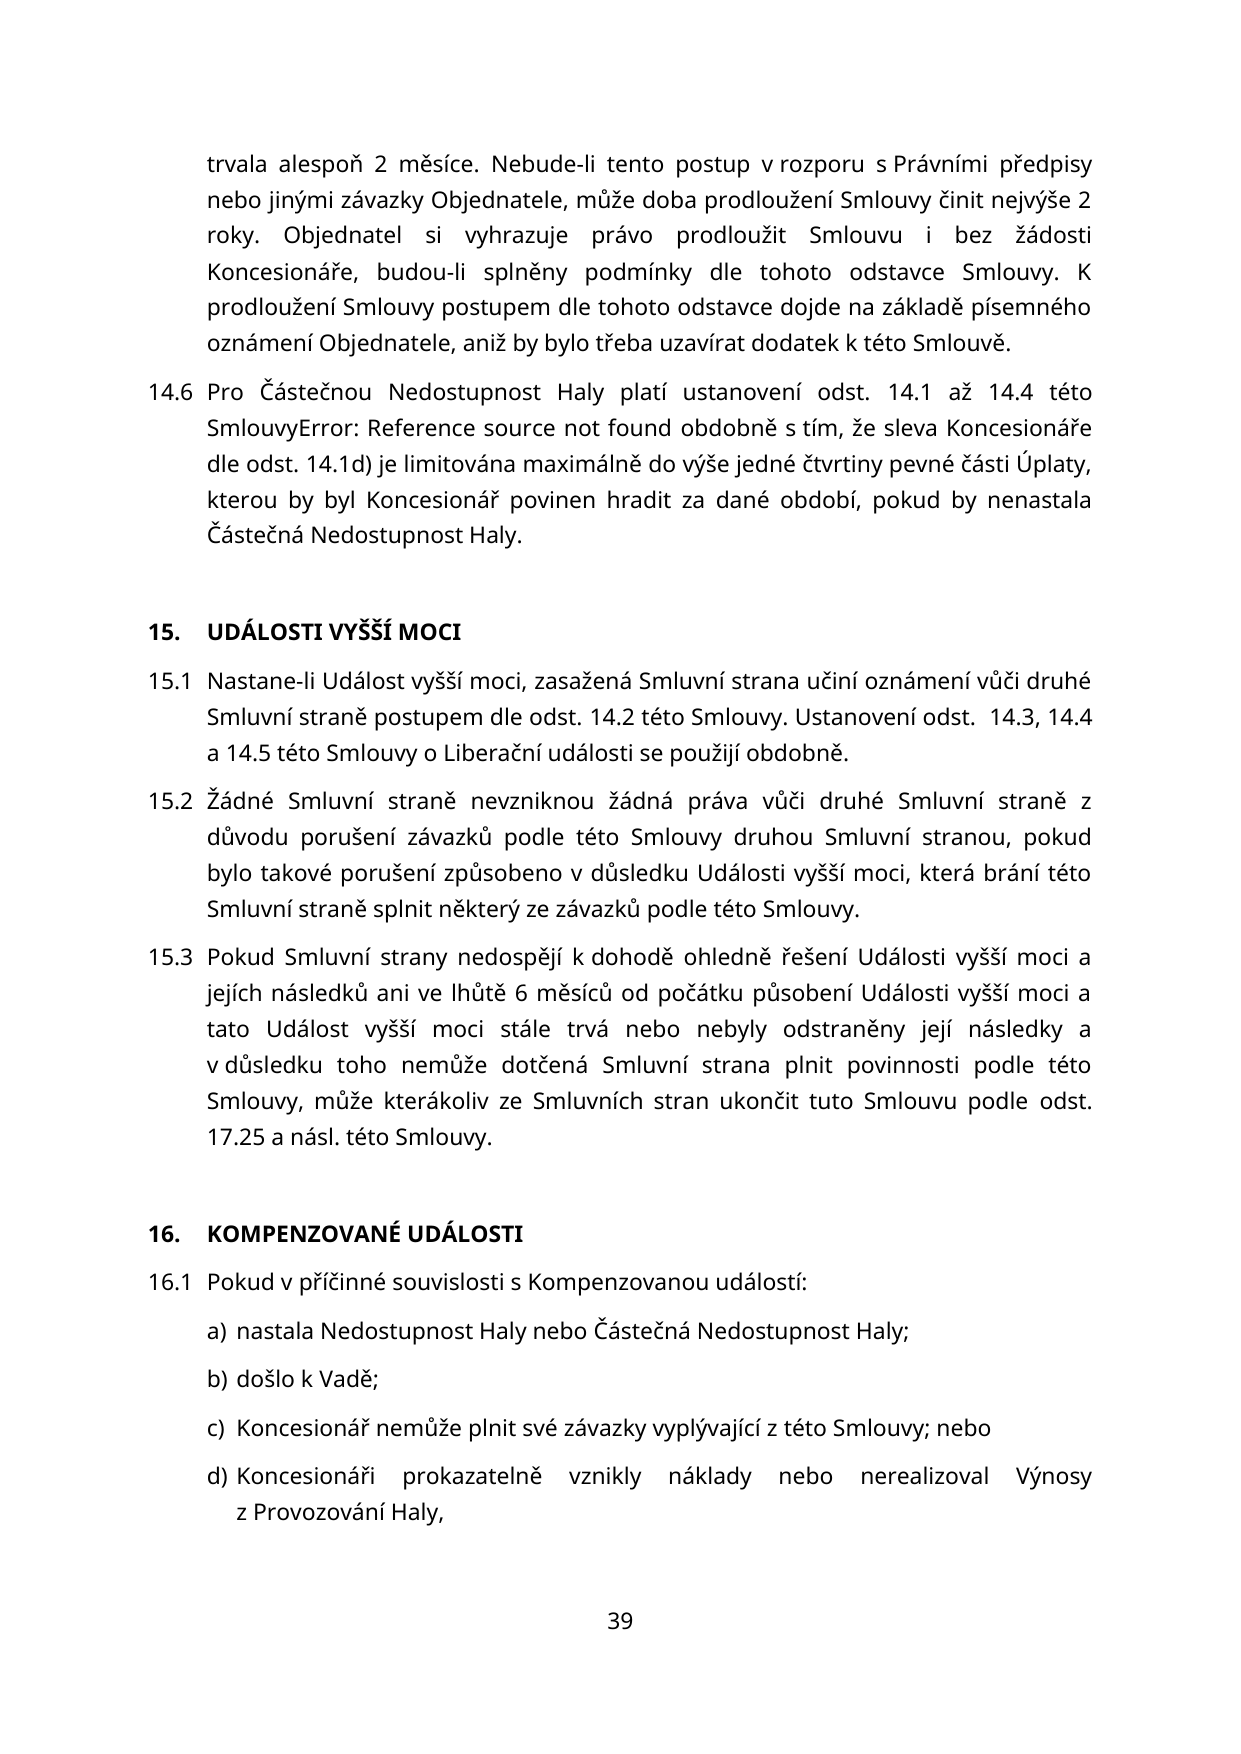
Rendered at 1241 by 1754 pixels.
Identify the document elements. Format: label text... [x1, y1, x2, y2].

subtitle UDÁLOSTI VYŠŠÍ MOCI [148, 616, 1093, 648]
subtitle KOMPENZOVANÉ UDÁLOSTI [148, 1218, 1093, 1249]
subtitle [148, 148, 1093, 358]
subtitle Žádné Smluvní straně nevzniknou žádná práva vůči druhé Smluvní straně z důvodu porušení závazků podle této Smlouvy druhou Smluvní stranou, pokud bylo takové porušení způsobeno v důsledku Události vyšší moci, která brání této Smluvní straně splnit některý ze závazků podle této Smlouvy. [148, 785, 1093, 924]
subtitle Nastane-li Událost vyšší moci, zasažená Smluvní strana učiní oznámení vůči druhé Smluvní straně postupem dle odst. 14.2 této Smlouvy. Ustanovení odst. 14.3, 14.4 a 14.5 této Smlouvy o Liberační události se použijí obdobně. [148, 665, 1093, 768]
subtitle Koncesionáři prokazatelně vznikly náklady nebo nerealizoval Výnosy z Provozování Haly, [207, 1460, 1093, 1527]
subtitle nastala Nedostupnost Haly nebo Částečná Nedostupnost Haly; [207, 1315, 1093, 1346]
subtitle Pokud Smluvní strany nedospějí k dohodě ohledně řešení Události vyšší moci a jejích následků ani ve lhůtě 6 měsíců od počátku působení Události vyšší moci a tato Událost vyšší moci stále trvá nebo nebyly odstraněny její následky a v důsledku toho nemůže dotčená Smluvní strana plnit povinnosti podle této Smlouvy, může kterákoliv ze Smluvních stran ukončit tuto Smlouvu podle odst. 17.25 a násl. této Smlouvy. [148, 941, 1093, 1152]
subtitle Pokud v příčinné souvislosti s Kompenzovanou událostí: [148, 1266, 1093, 1298]
subtitle Koncesionář nemůže plnit své závazky vyplývající z této Smlouvy; nebo [207, 1412, 1093, 1443]
subtitle došlo k Vadě; [207, 1363, 1093, 1394]
